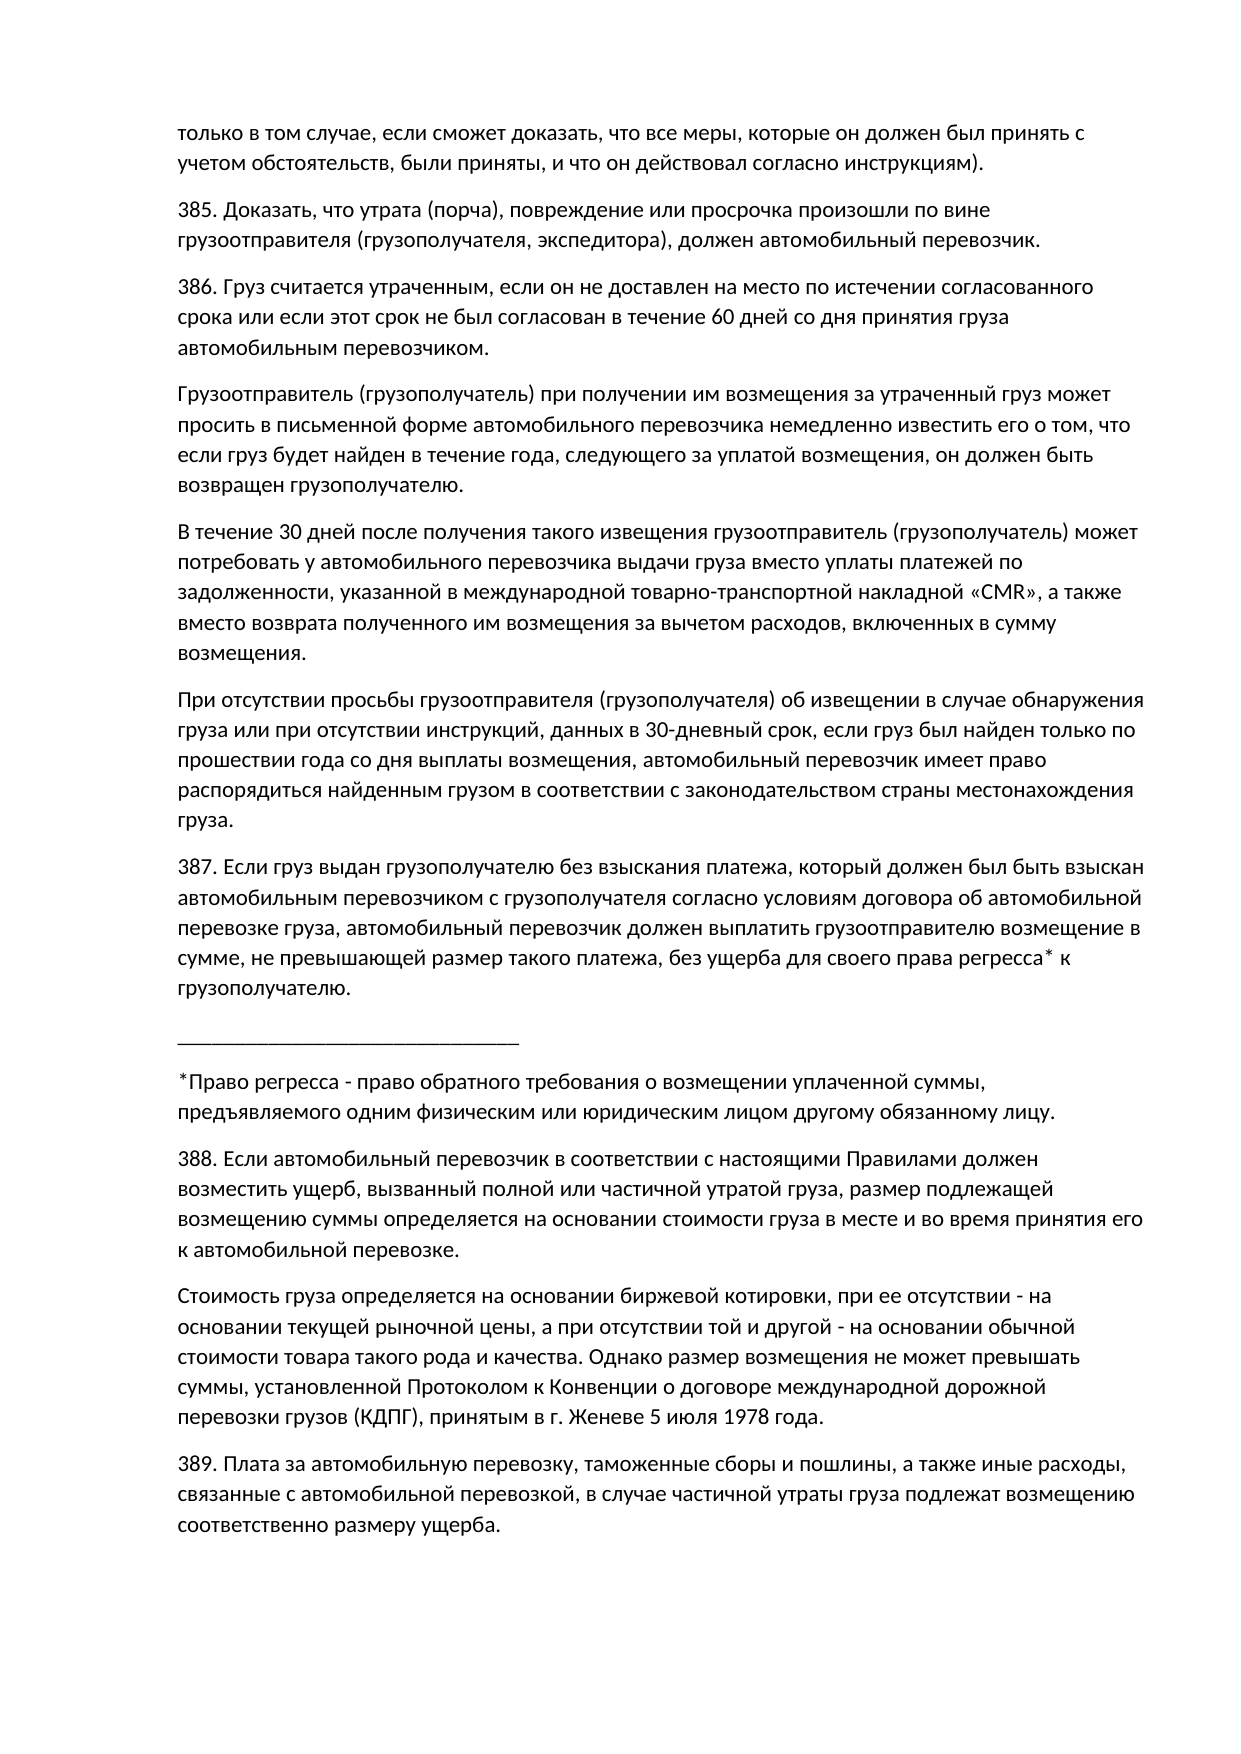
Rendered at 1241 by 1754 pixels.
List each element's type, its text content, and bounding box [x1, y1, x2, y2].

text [177, 118, 1152, 176]
text При отсутствии просьбы грузоотправителя (грузополучателя) об извещении в случае обнаружения груза или при отсутствии инструкций, данных в 30-дневный срок, если груз был найден только по прошествии года со дня выплаты возмещения, автомобильный перевозчик имеет право распорядиться найденным грузом в соответствии с законодательством страны местонахождения груза. [177, 685, 1152, 834]
text В течение 30 дней после получения такого извещения грузоотправитель (грузополучатель) может потребовать у автомобильного перевозчика выдачи груза вместо уплаты платежей по задолженности, указанной в международной товарно-транспортной накладной «CMR», а также вместо возврата полученного им возмещения за вычетом расходов, включенных в сумму возмещения. [177, 517, 1152, 666]
text 389. Плата за автомобильную перевозку, таможенные сборы и пошлины, а также иные расходы, связанные с автомобильной перевозкой, в случае частичной утраты груза подлежат возмещению соответственно размеру ущерба. [177, 1449, 1152, 1538]
text *Право регресса - право обратного требования о возмещении уплаченной суммы, предъявляемого одним физическим или юридическим лицом другому обязанному лицу. [177, 1067, 1152, 1125]
text 385. Доказать, что утрата (порча), повреждение или просрочка произошли по вине грузоотправителя (грузополучателя, экспедитора), должен автомобильный перевозчик. [177, 195, 1152, 253]
text 387. Если груз выдан грузополучателю без взыскания платежа, который должен был быть взыскан автомобильным перевозчиком с грузополучателя согласно условиям договора об автомобильной перевозке груза, автомобильный перевозчик должен выплатить грузоотправителю возмещение в сумме, не превышающей размер такого платежа, без ущерба для своего права регресса* к грузополучателю. [177, 852, 1152, 1001]
text 386. Груз считается утраченным, если он не доставлен на место по истечении согласованного срока или если этот срок не был согласован в течение 60 дней со дня принятия груза автомобильным перевозчиком. [177, 272, 1152, 361]
text 388. Если автомобильный перевозчик в соответствии с настоящими Правилами должен возместить ущерб, вызванный полной или частичной утратой груза, размер подлежащей возмещению суммы определяется на основании стоимости груза в месте и во время принятия его к автомобильной перевозке. [177, 1144, 1152, 1263]
text ______________________________ [177, 1020, 1152, 1048]
text Стоимость груза определяется на основании биржевой котировки, при ее отсутствии - на основании текущей рыночной цены, а при отсутствии той и другой - на основании обычной стоимости товара такого рода и качества. Однако размер возмещения не может превышать суммы, установленной Протоколом к Конвенции о договоре международной дорожной перевозки грузов (КДПГ), принятым в г. Женеве 5 июля 1978 года. [177, 1282, 1152, 1431]
text Грузоотправитель (грузополучатель) при получении им возмещения за утраченный груз может просить в письменной форме автомобильного перевозчика немедленно известить его о том, что если груз будет найден в течение года, следующего за уплатой возмещения, он должен быть возвращен грузополучателю. [177, 379, 1152, 498]
